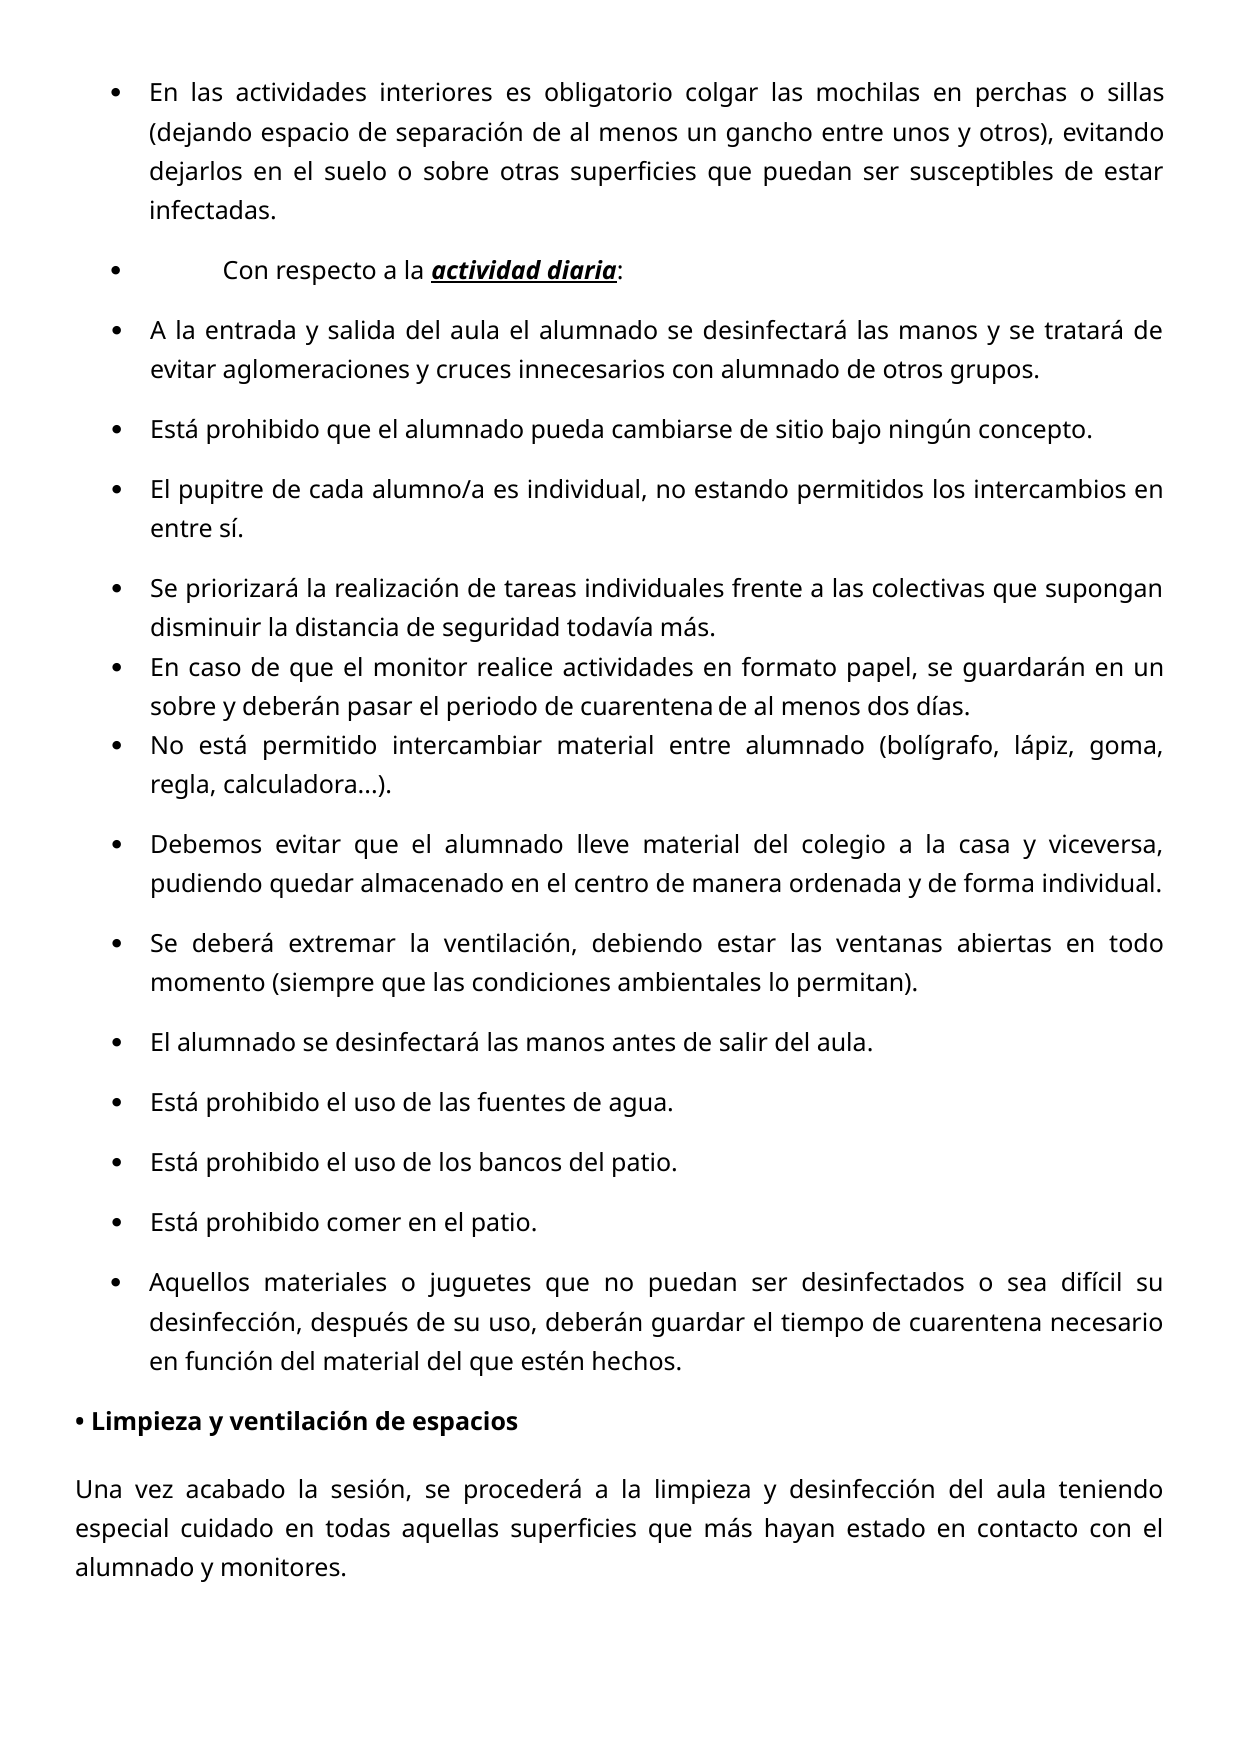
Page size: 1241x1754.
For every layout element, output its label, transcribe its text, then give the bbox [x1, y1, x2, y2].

list Se priorizará la realización de tareas individuales frente a las colectivas que supongan disminuir la distancia de seguridad todavía más. [112, 571, 1165, 644]
list El alumnado se desinfectará las manos antes de salir del aula. [112, 1025, 1165, 1059]
list Está prohibido el uso de los bancos del patio. [112, 1145, 1165, 1179]
list Está prohibido el uso de las fuentes de agua. [112, 1085, 1165, 1119]
list En las actividades interiores es obligatorio colgar las mochilas en perchas o sillas (dejando espacio de separación de al menos un gancho entre unos y otros), evitando dejarlos en el suelo o sobre otras superficies que puedan ser susceptibles de estar infectadas. [111, 75, 1165, 227]
text Una vez acabado la sesión, se procederá a la limpieza y desinfección del aula teniendo especial cuidado en todas aquellas superficies que más hayan estado en contacto con el alumnado y monitores. [75, 1471, 1165, 1584]
list No está permitido intercambiar material entre alumnado (bolígrafo, lápiz, goma, regla, calculadora...). [112, 727, 1165, 801]
list En caso de que el monitor realice actividades en formato papel, se guardarán en un sobre y deberán pasar el periodo de cuarentena de al menos dos días. [112, 649, 1165, 722]
list Debemos evitar que el alumnado lleve material del colegio a la casa y viceversa, pudiendo quedar almacenado en el centro de manera ordenada y de forma individual. [112, 827, 1165, 900]
list El pupitre de cada alumno/a es individual, no estando permitidos los intercambios en entre sí. [112, 472, 1165, 545]
list Con respecto a la actividad diaria: [111, 252, 1165, 287]
list Aquellos materiales o juguetes que no puedan ser desinfectados o sea difícil su desinfección, después de su uso, deberán guardar el tiempo de cuarentena necesario en función del material del que estén hechos. [111, 1265, 1165, 1377]
list Se deberá extremar la ventilación, debiendo estar las ventanas abiertas en todo momento (siempre que las condiciones ambientales lo permitan). [112, 926, 1165, 999]
list A la entrada y salida del aula el alumnado se desinfectará las manos y se tratará de evitar aglomeraciones y cruces innecesarios con alumnado de otros grupos. [112, 312, 1165, 386]
list Está prohibido comer en el patio. [112, 1205, 1165, 1239]
list Está prohibido que el alumnado pueda cambiarse de sitio bajo ningún concepto. [112, 412, 1165, 446]
text • Limpieza y ventilación de espacios [75, 1403, 1165, 1437]
